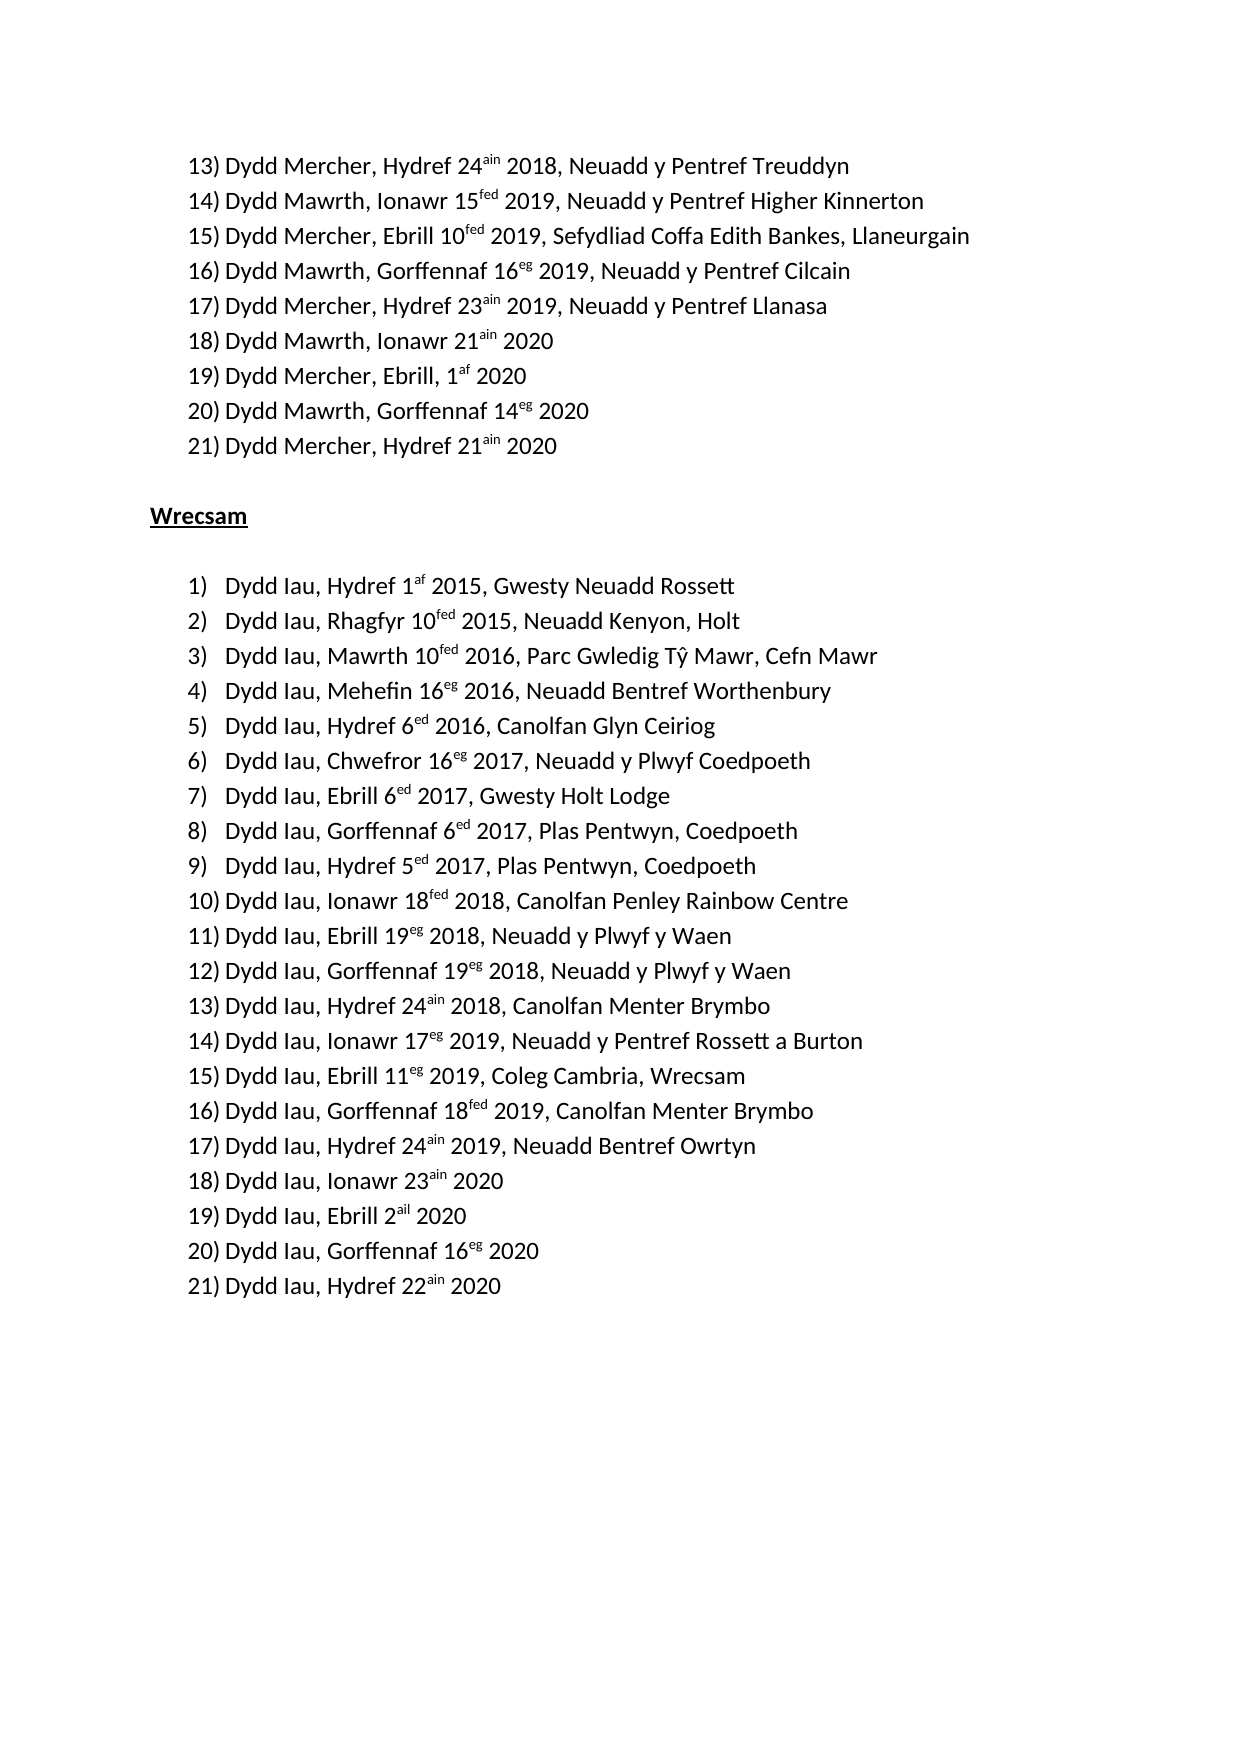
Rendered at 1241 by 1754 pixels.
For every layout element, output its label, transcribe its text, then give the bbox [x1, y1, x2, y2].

list Dydd Iau, Ebrill 2ail 2020 [187, 1200, 1090, 1231]
list Dydd Mercher, Hydref 24ain 2018, Neuadd y Pentref Treuddyn [187, 150, 1090, 181]
list Dydd Iau, Ebrill 11eg 2019, Coleg Cambria, Wrecsam [187, 1060, 1090, 1091]
list Dydd Iau, Hydref 5ed 2017, Plas Pentwyn, Coedpoeth [187, 850, 1090, 881]
list Dydd Iau, Ionawr 23ain 2020 [187, 1165, 1090, 1196]
list Dydd Iau, Gorffennaf 16eg 2020 [187, 1235, 1090, 1266]
list Dydd Iau, Ebrill 19eg 2018, Neuadd y Plwyf y Waen [187, 920, 1090, 951]
list Dydd Mawrth, Gorffennaf 16eg 2019, Neuadd y Pentref Cilcain [187, 255, 1090, 286]
list Dydd Mercher, Hydref 23ain 2019, Neuadd y Pentref Llanasa [187, 290, 1090, 321]
text Wrecsam [150, 500, 1090, 531]
list Dydd Iau, Gorffennaf 18fed 2019, Canolfan Menter Brymbo [187, 1095, 1090, 1126]
list Dydd Iau, Gorffennaf 6ed 2017, Plas Pentwyn, Coedpoeth [187, 815, 1090, 846]
list Dydd Iau, Ionawr 18fed 2018, Canolfan Penley Rainbow Centre [187, 885, 1090, 916]
list Dydd Iau, Mehefin 16eg 2016, Neuadd Bentref Worthenbury [187, 675, 1090, 706]
list Dydd Iau, Hydref 24ain 2019, Neuadd Bentref Owrtyn [187, 1130, 1090, 1161]
list Dydd Mawrth, Ionawr 15fed 2019, Neuadd y Pentref Higher Kinnerton [187, 185, 1090, 216]
list Dydd Iau, Rhagfyr 10fed 2015, Neuadd Kenyon, Holt [187, 605, 1090, 636]
list Dydd Iau, Mawrth 10fed 2016, Parc Gwledig Tŷ Mawr, Cefn Mawr [187, 640, 1090, 671]
list Dydd Iau, Hydref 6ed 2016, Canolfan Glyn Ceiriog [187, 710, 1090, 741]
list Dydd Mercher, Hydref 21ain 2020 [187, 430, 1090, 461]
list Dydd Iau, Ebrill 6ed 2017, Gwesty Holt Lodge [187, 780, 1090, 811]
list Dydd Mercher, Ebrill 10fed 2019, Sefydliad Coffa Edith Bankes, Llaneurgain [187, 220, 1090, 251]
list Dydd Iau, Hydref 1af 2015, Gwesty Neuadd Rossett [187, 570, 1090, 601]
list Dydd Iau, Chwefror 16eg 2017, Neuadd y Plwyf Coedpoeth [187, 745, 1090, 776]
list Dydd Iau, Gorffennaf 19eg 2018, Neuadd y Plwyf y Waen [187, 955, 1090, 986]
list Dydd Mawrth, Ionawr 21ain 2020 [187, 325, 1090, 356]
list Dydd Iau, Ionawr 17eg 2019, Neuadd y Pentref Rossett a Burton [187, 1025, 1090, 1056]
list Dydd Mercher, Ebrill, 1af 2020 [187, 360, 1090, 391]
list Dydd Iau, Hydref 24ain 2018, Canolfan Menter Brymbo [187, 990, 1090, 1021]
list Dydd Iau, Hydref 22ain 2020 [187, 1270, 1090, 1301]
list Dydd Mawrth, Gorffennaf 14eg 2020 [187, 395, 1090, 426]
